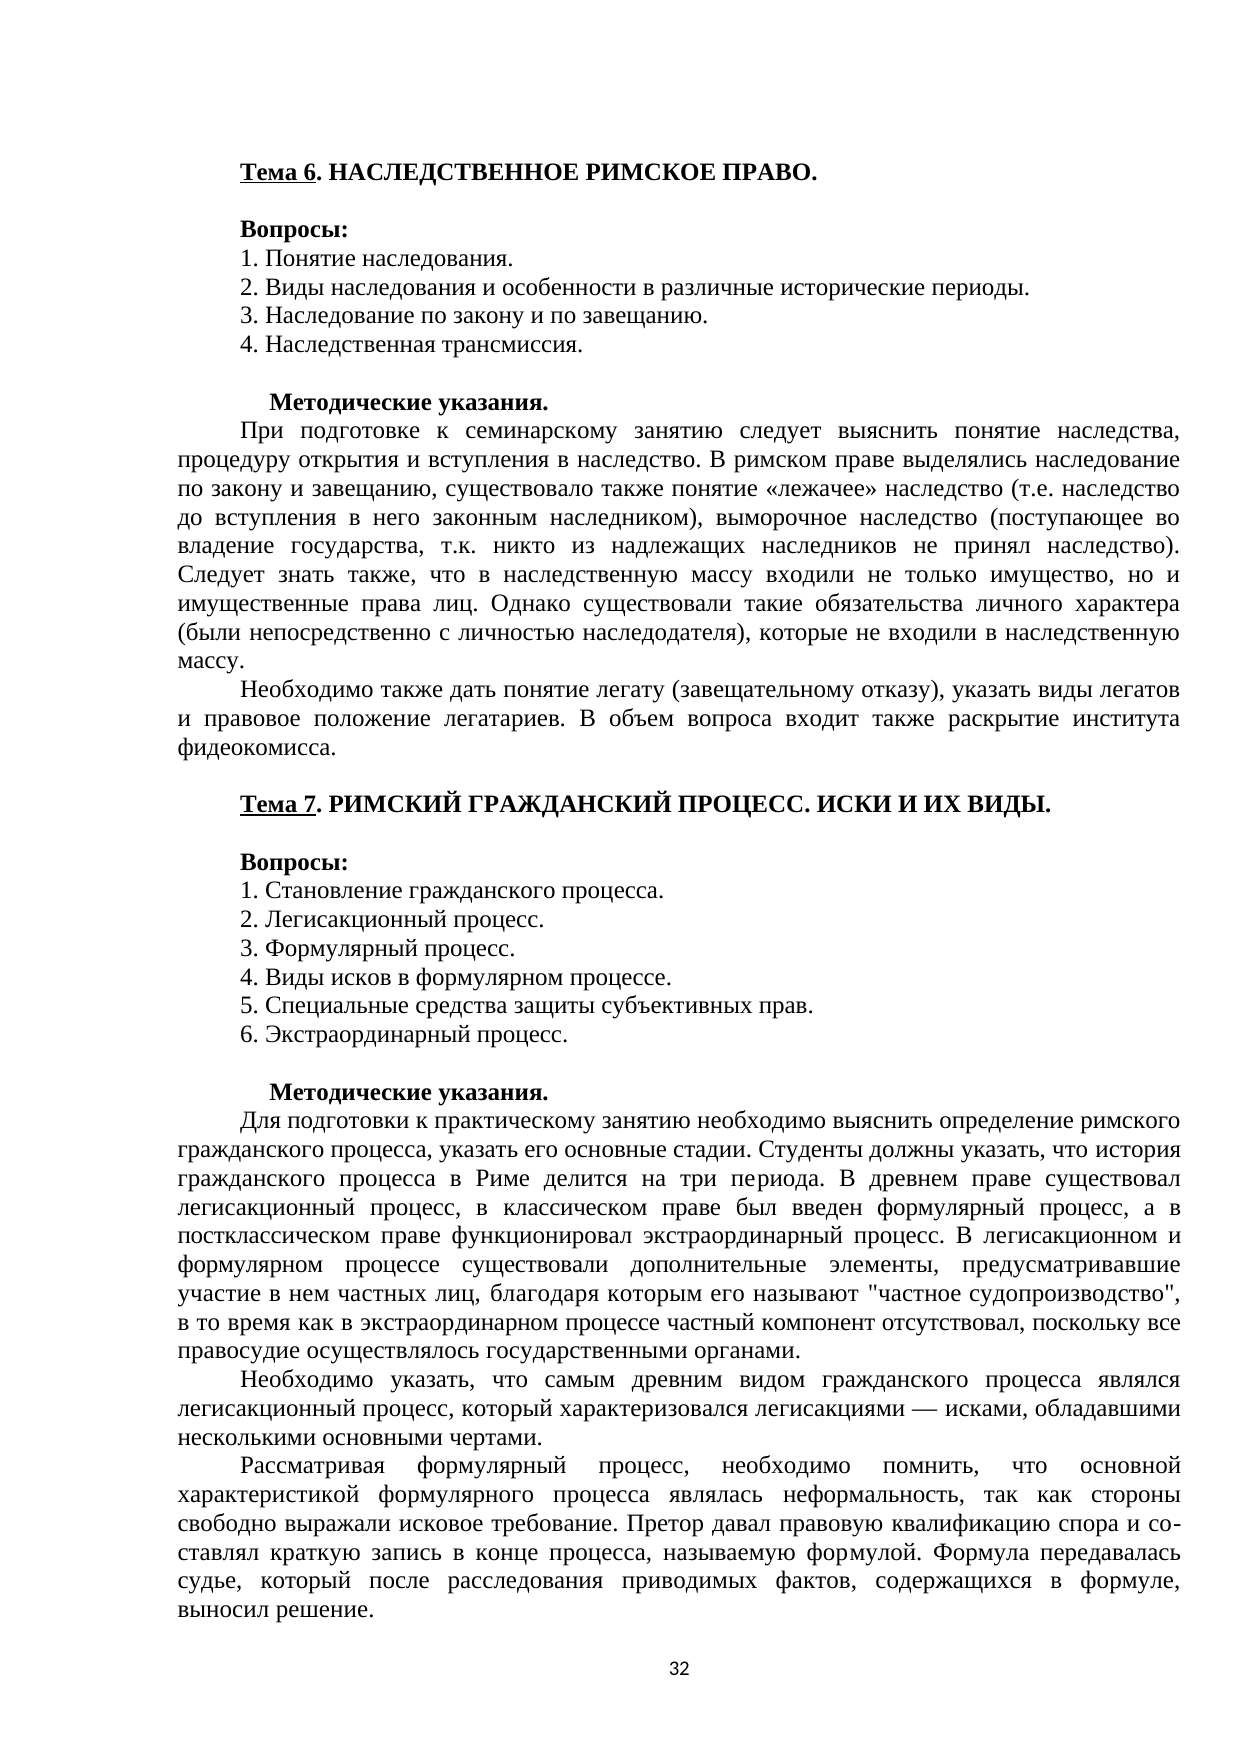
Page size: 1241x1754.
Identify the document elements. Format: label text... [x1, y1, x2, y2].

text 2. Виды наследования и особенности в различные исторические периоды. [177, 272, 1181, 301]
text Необходимо также дать понятие легату (завещательному отказу), указать виды легатов и правовое положение легатариев. В объем вопроса входит также раскрытие института фидеокомисса. [177, 674, 1181, 761]
text Вопросы: [177, 847, 1181, 876]
text 6. Экстраординарный процесс. [177, 1019, 1181, 1048]
text Методические указания. [207, 387, 1181, 416]
text При подготовке к семинарскому занятию следует выяснить понятие наследства, процедуру открытия и вступления в наследство. В римском праве выделялись наследование по закону и завещанию, существовало также понятие «лежачее» наследство (т.е. наследство до вступления в него законным наследником), выморочное наследство (поступающее во владение государства, т.к. никто из надлежащих наследников не принял наследство). Следует знать также, что в наследственную массу входили не только имущество, но и имущественные права лиц. Однако существовали такие обязательства личного характера (были непосредственно с личностью наследодателя), которые не входили в наследственную массу. [177, 416, 1181, 674]
text Для подготовки к практическому занятию необходимо выяснить определение римского гражданского процесса, указать его основные стадии. Студенты должны указать, что история гражданского процесса в Риме делится на три периода. В древнем праве существовал легисакционный процесс, в классическом праве был введен формулярный процесс, а в постклассическом праве функционировал экстраординарный процесс. В легисакционном и формулярном процессе существовали дополнительные элементы, предусматривавшие участие в нем частных лиц, благодаря которым его называют "частное судопроизводство", в то время как в экстраординарном процессе частный компонент отсутствовал, поскольку все правосудие осуществлялось государственными органами. [177, 1106, 1181, 1364]
text 1. Становление гражданского процесса. [177, 876, 1181, 904]
text 3. Формулярный процесс. [177, 933, 1181, 962]
text Вопросы: [177, 214, 1181, 243]
text 2. Легисакционный процесс. [177, 904, 1181, 933]
text Тема 6. НАСЛЕДСТВЕННОЕ РИМСКОЕ ПРАВО. [177, 157, 1181, 186]
text 4. Виды исков в формулярном процессе. [177, 962, 1181, 991]
text Необходимо указать, что самым древним видом гражданского процесса являлся легисакционный процесс, который характеризовался легисакциями — исками, обладавшими несколькими основными чертами. [177, 1364, 1181, 1451]
text Методические указания. [207, 1077, 1181, 1106]
text 4. Наследственная трансмиссия. [177, 329, 1181, 358]
text 1. Понятие наследования. [177, 243, 1181, 272]
text 5. Специальные средства защиты субъективных прав. [177, 991, 1181, 1019]
text Тема 7. РИМСКИЙ ГРАЖДАНСКИЙ ПРОЦЕСС. ИСКИ И ИХ ВИДЫ. [177, 789, 1181, 818]
text 3. Наследование по закону и по завещанию. [177, 301, 1181, 329]
text Рассматривая формулярный процесс, необходимо помнить, что основной характеристикой формулярного процесса являлась неформальность, так как стороны свободно выражали исковое требование. Претор давал правовую квалификацию спора и составлял краткую запись в конце процесса, называемую формулой. Формула передавалась судье, который после расследования приводимых фактов, содержащихся в формуле, выносил решение. [177, 1451, 1181, 1623]
